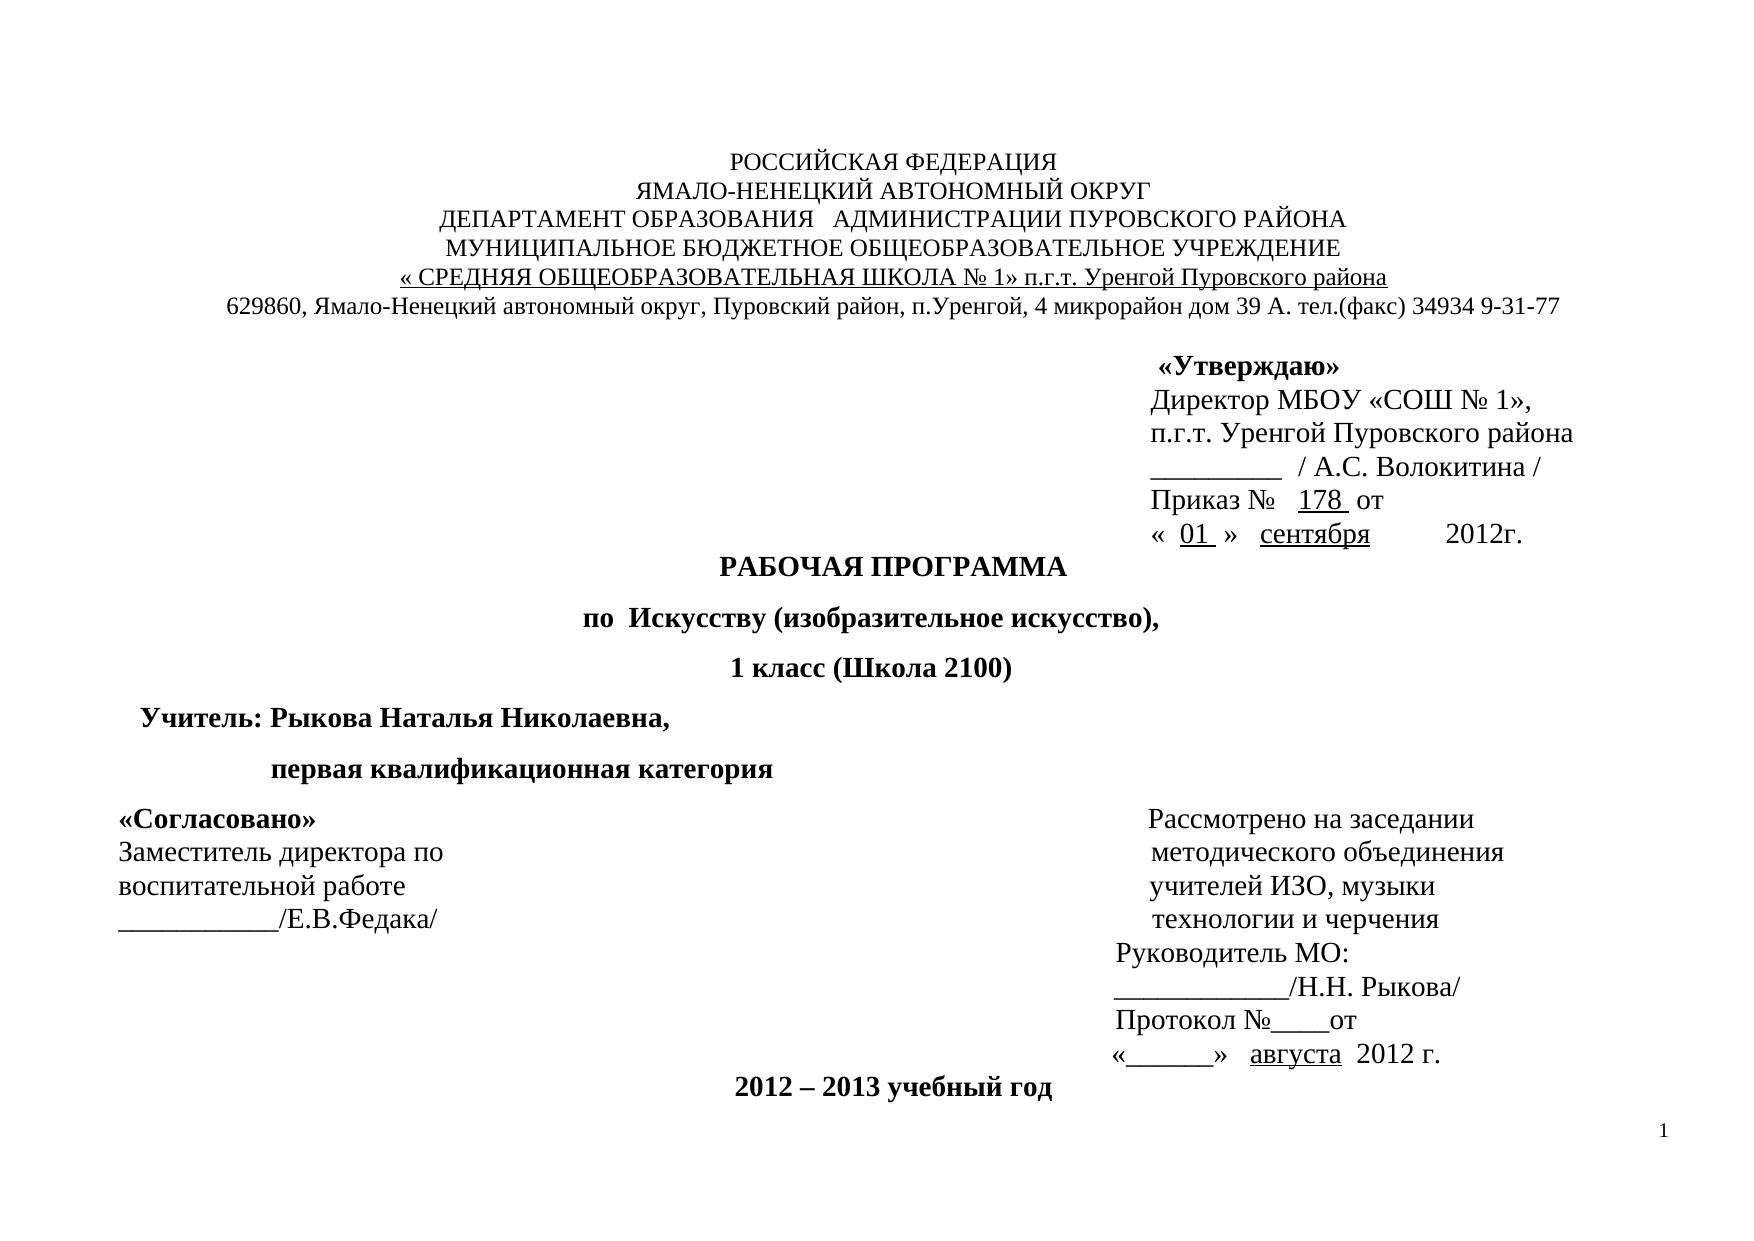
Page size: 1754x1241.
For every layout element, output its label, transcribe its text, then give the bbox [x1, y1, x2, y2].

text Заместитель директора по методического объединения [118, 834, 1668, 868]
text Учитель: Рыкова Наталья Николаевна, [59, 700, 1668, 734]
text ДЕПАРТАМЕНТ ОБРАЗОВАНИЯ АДМИНИСТРАЦИИ ПУРОВСКОГО РАЙОНА МУНИЦИПАЛЬНОЕ БЮДЖЕТНОЕ ОБЩЕОБРАЗОВАТЕЛЬНОЕ УЧРЕЖДЕНИЕ « СРЕДНЯЯ ОБЩЕОБРАЗОВАТЕЛЬНАЯ ШКОЛА № 1» п.г.т. Уренгой Пуровского района [118, 204, 1668, 291]
text 1 класс (Школа 2100) [74, 650, 1668, 684]
text ____________/Н.Н. Рыкова/ [118, 969, 1668, 1002]
text Протокол №____от [118, 1002, 1668, 1036]
text воспитательной работе учителей ИЗО, музыки [118, 868, 1668, 902]
text ___________/Е.В.Федака/ технологии и черчения [118, 902, 1668, 935]
text по Искусству (изобразительное искусство), [74, 600, 1668, 633]
table_header «Утверждаю» Директор МБОУ «СОШ № 1», п.г.т. Уренгой Пуровского района _________ / А.С. Волокитина / Приказ № 178 от « 01 » сентября 2012г. [1139, 348, 1627, 549]
text первая квалификационная категория [59, 751, 1668, 784]
text «Согласовано» Рассмотрено на заседании [118, 801, 1668, 834]
text 2012 – 2013 учебный год [118, 1069, 1668, 1103]
text 629860, Ямало-Ненецкий автономный округ, Пуровский район, п.Уренгой, 4 микрорайон дом 39 А. тел.(факс) 34934 9-31-77 [118, 291, 1668, 319]
text РАБОЧАЯ ПРОГРАММА [118, 549, 1668, 583]
text «______» августа 2012 г. [118, 1036, 1668, 1069]
text Руководитель МО: [118, 935, 1668, 969]
text РОССИЙСКАЯ ФЕДЕРАЦИЯ ЯМАЛО-НЕНЕЦКИЙ АВТОНОМНЫЙ ОКРУГ [118, 147, 1668, 204]
